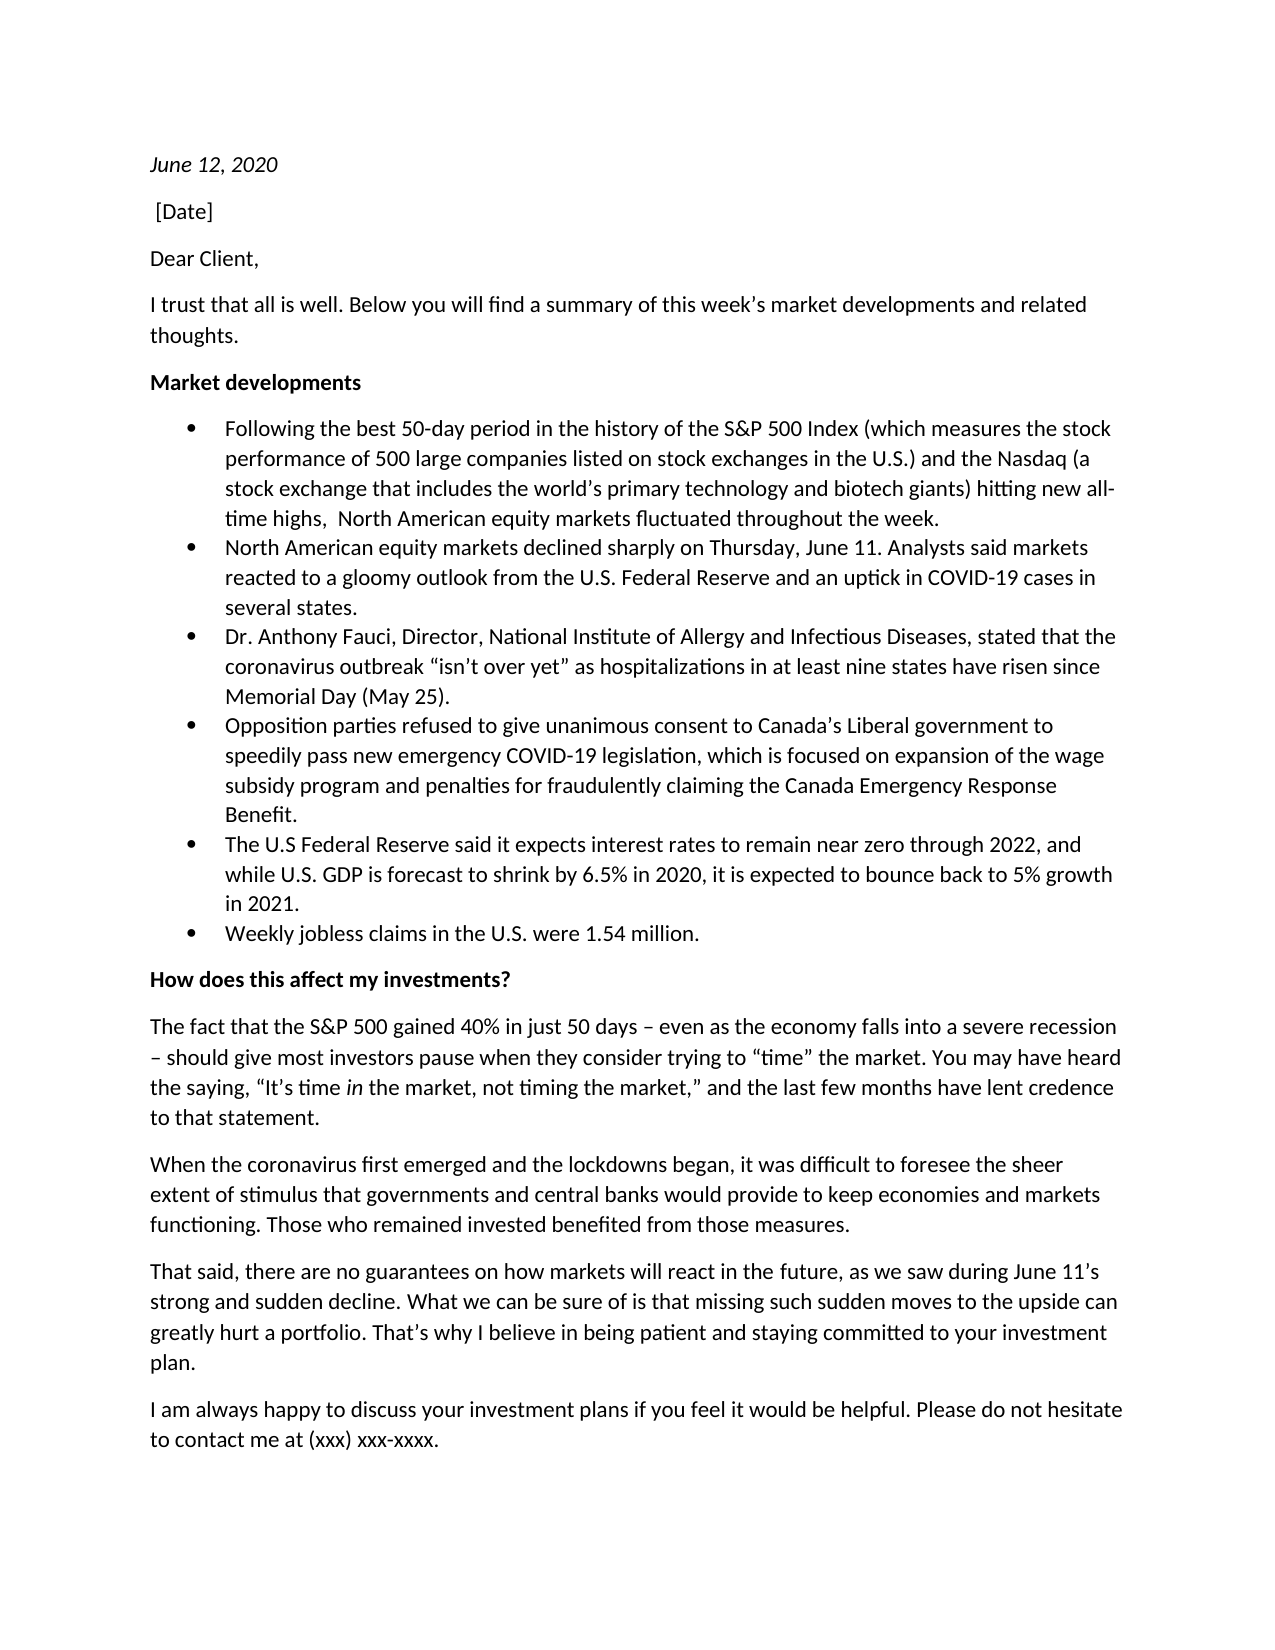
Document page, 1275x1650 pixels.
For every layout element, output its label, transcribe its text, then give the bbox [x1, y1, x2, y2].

text I am always happy to discuss your investment plans if you feel it would be helpful. Please do not hesitate to contact me at (xxx) xxx-xxxx. [150, 1395, 1125, 1453]
list Dr. Anthony Fauci, Director, National Institute of Allergy and Infectious Diseases, stated that the coronavirus outbreak “isn’t over yet” as hospitalizations in at least nine states have risen since Memorial Day (May 25). [187, 622, 1125, 710]
list The U.S Federal Reserve said it expects interest rates to remain near zero through 2022, and while U.S. GDP is forecast to shrink by 6.5% in 2020, it is expected to bounce back to 5% growth in 2021. [187, 830, 1125, 918]
text That said, there are no guarantees on how markets will react in the future, as we saw during June 11’s strong and sudden decline. What we can be sure of is that missing such sudden moves to the upside can greatly hurt a portfolio. That’s why I believe in being patient and staying committed to your investment plan. [150, 1257, 1125, 1376]
text The fact that the S&P 500 gained 40% in just 50 days – even as the economy falls into a severe recession – should give most investors pause when they consider trying to “time” the market. You may have heard the saying, “It’s time in the market, not timing the market,” and the last few months have lent credence to that statement. [150, 1012, 1125, 1131]
text [Date] [150, 197, 1125, 225]
list North American equity markets declined sharply on Thursday, June 11. Analysts said markets reacted to a gloomy outlook from the U.S. Federal Reserve and an uptick in COVID-19 cases in several states. [187, 533, 1125, 621]
text How does this affect my investments? [150, 966, 1125, 994]
text June 12, 2020 [150, 150, 1125, 178]
list Opposition parties refused to give unanimous consent to Canada’s Liberal government to speedily pass new emergency COVID-19 legislation, which is focused on expansion of the wage subsidy program and penalties for fraudulently claiming the Canada Emergency Response Benefit. [187, 711, 1125, 828]
text Dear Client, [150, 244, 1125, 272]
list Following the best 50-day period in the history of the S&P 500 Index (which measures the stock performance of 500 large companies listed on stock exchanges in the U.S.) and the Nasdaq (a stock exchange that includes the world’s primary technology and biotech giants) hitting new all-time highs, North American equity markets fluctuated throughout the week. [187, 414, 1125, 532]
text Market developments [150, 368, 1125, 396]
text I trust that all is well. Below you will find a summary of this week’s market developments and related thoughts. [150, 291, 1125, 349]
list Weekly jobless claims in the U.S. were 1.54 million. [187, 919, 1125, 947]
text When the coronavirus first emerged and the lockdowns began, it was difficult to foresee the sheer extent of stimulus that governments and central banks would provide to keep economies and markets functioning. Those who remained invested benefited from those measures. [150, 1150, 1125, 1238]
